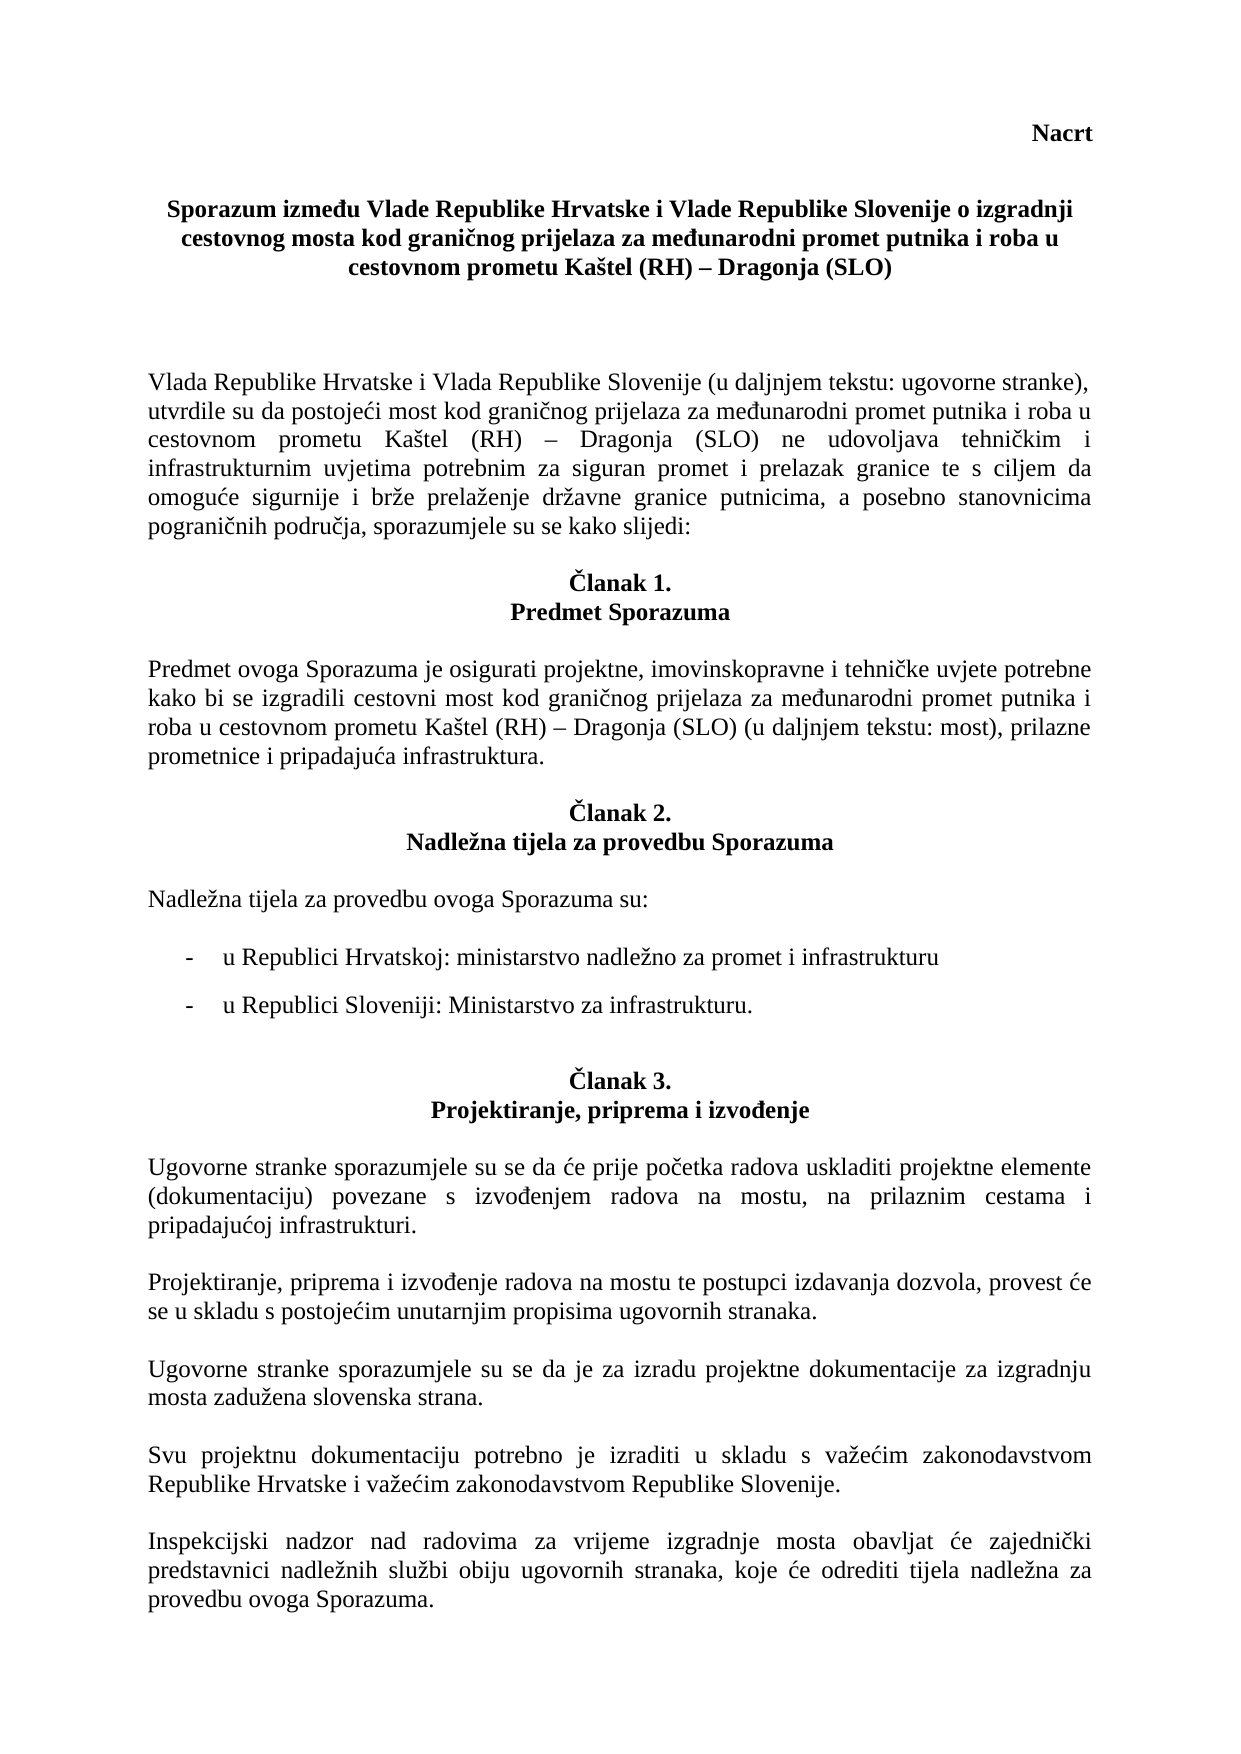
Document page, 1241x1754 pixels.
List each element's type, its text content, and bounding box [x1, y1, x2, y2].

list u Republici Hrvatskoj: ministarstvo nadležno za promet i infrastrukturu [185, 942, 1092, 971]
text Nadležna tijela za provedbu ovoga Sporazuma su: [148, 884, 1092, 913]
text Nacrt [148, 118, 1092, 147]
text Projektiranje, priprema i izvođenje radova na mostu te postupci izdavanja dozvola, provest će se u skladu s postojećim unutarnjim propisima ugovornih stranaka. [148, 1267, 1092, 1325]
text Predmet ovoga Sporazuma je osigurati projektne, imovinskopravne i tehničke uvjete potrebne kako bi se izgradili cestovni most kod graničnog prijelaza za međunarodni promet putnika i roba u cestovnom prometu Kaštel (RH) – Dragonja (SLO) (u daljnjem tekstu: most), prilazne prometnice i pripadajuća infrastruktura. [148, 654, 1092, 769]
text Sporazum između Vlade Republike Hrvatske i Vlade Republike Slovenije o izgradnji cestovnog mosta kod graničnog prijelaza za međunarodni promet putnika i roba u cestovnom prometu Kaštel (RH) – Dragonja (SLO) [148, 194, 1092, 281]
text Svu projektnu dokumentaciju potrebno je izraditi u skladu s važećim zakonodavstvom Republike Hrvatske i važećim zakonodavstvom Republike Slovenije. [148, 1440, 1092, 1497]
text Članak 3. [148, 1066, 1092, 1095]
text Članak 2. [148, 798, 1092, 827]
list u Republici Sloveniji: Ministarstvo za infrastrukturu. [185, 990, 1092, 1018]
text Predmet Sporazuma [148, 597, 1092, 626]
text Ugovorne stranke sporazumjele su se da je za izradu projektne dokumentacije za izgradnju mosta zadužena slovenska strana. [148, 1354, 1092, 1411]
text utvrdile su da postojeći most kod graničnog prijelaza za međunarodni promet putnika i roba u cestovnom prometu Kaštel (RH) – Dragonja (SLO) ne udovoljava tehničkim i infrastrukturnim uvjetima potrebnim za siguran promet i prelazak granice te s ciljem da omoguće sigurnije i brže prelaženje državne granice putnicima, a posebno stanovnicima pograničnih područja, sporazumjele su se kako slijedi: [148, 396, 1092, 539]
text Projektiranje, priprema i izvođenje [148, 1095, 1092, 1124]
text Ugovorne stranke sporazumjele su se da će prije početka radova uskladiti projektne elemente (dokumentaciju) povezane s izvođenjem radova na mostu, na prilaznim cestama i pripadajućoj infrastrukturi. [148, 1152, 1092, 1239]
text Nadležna tijela za provedbu Sporazuma [148, 827, 1092, 856]
text Vlada Republike Hrvatske i Vlada Republike Slovenije (u daljnjem tekstu: ugovorne stranke), [148, 367, 1092, 396]
text Inspekcijski nadzor nad radovima za vrijeme izgradnje mosta obavljat će zajednički predstavnici nadležnih službi obiju ugovornih stranaka, koje će odrediti tijela nadležna za provedbu ovoga Sporazuma. [148, 1526, 1092, 1612]
text Članak 1. [148, 568, 1092, 597]
